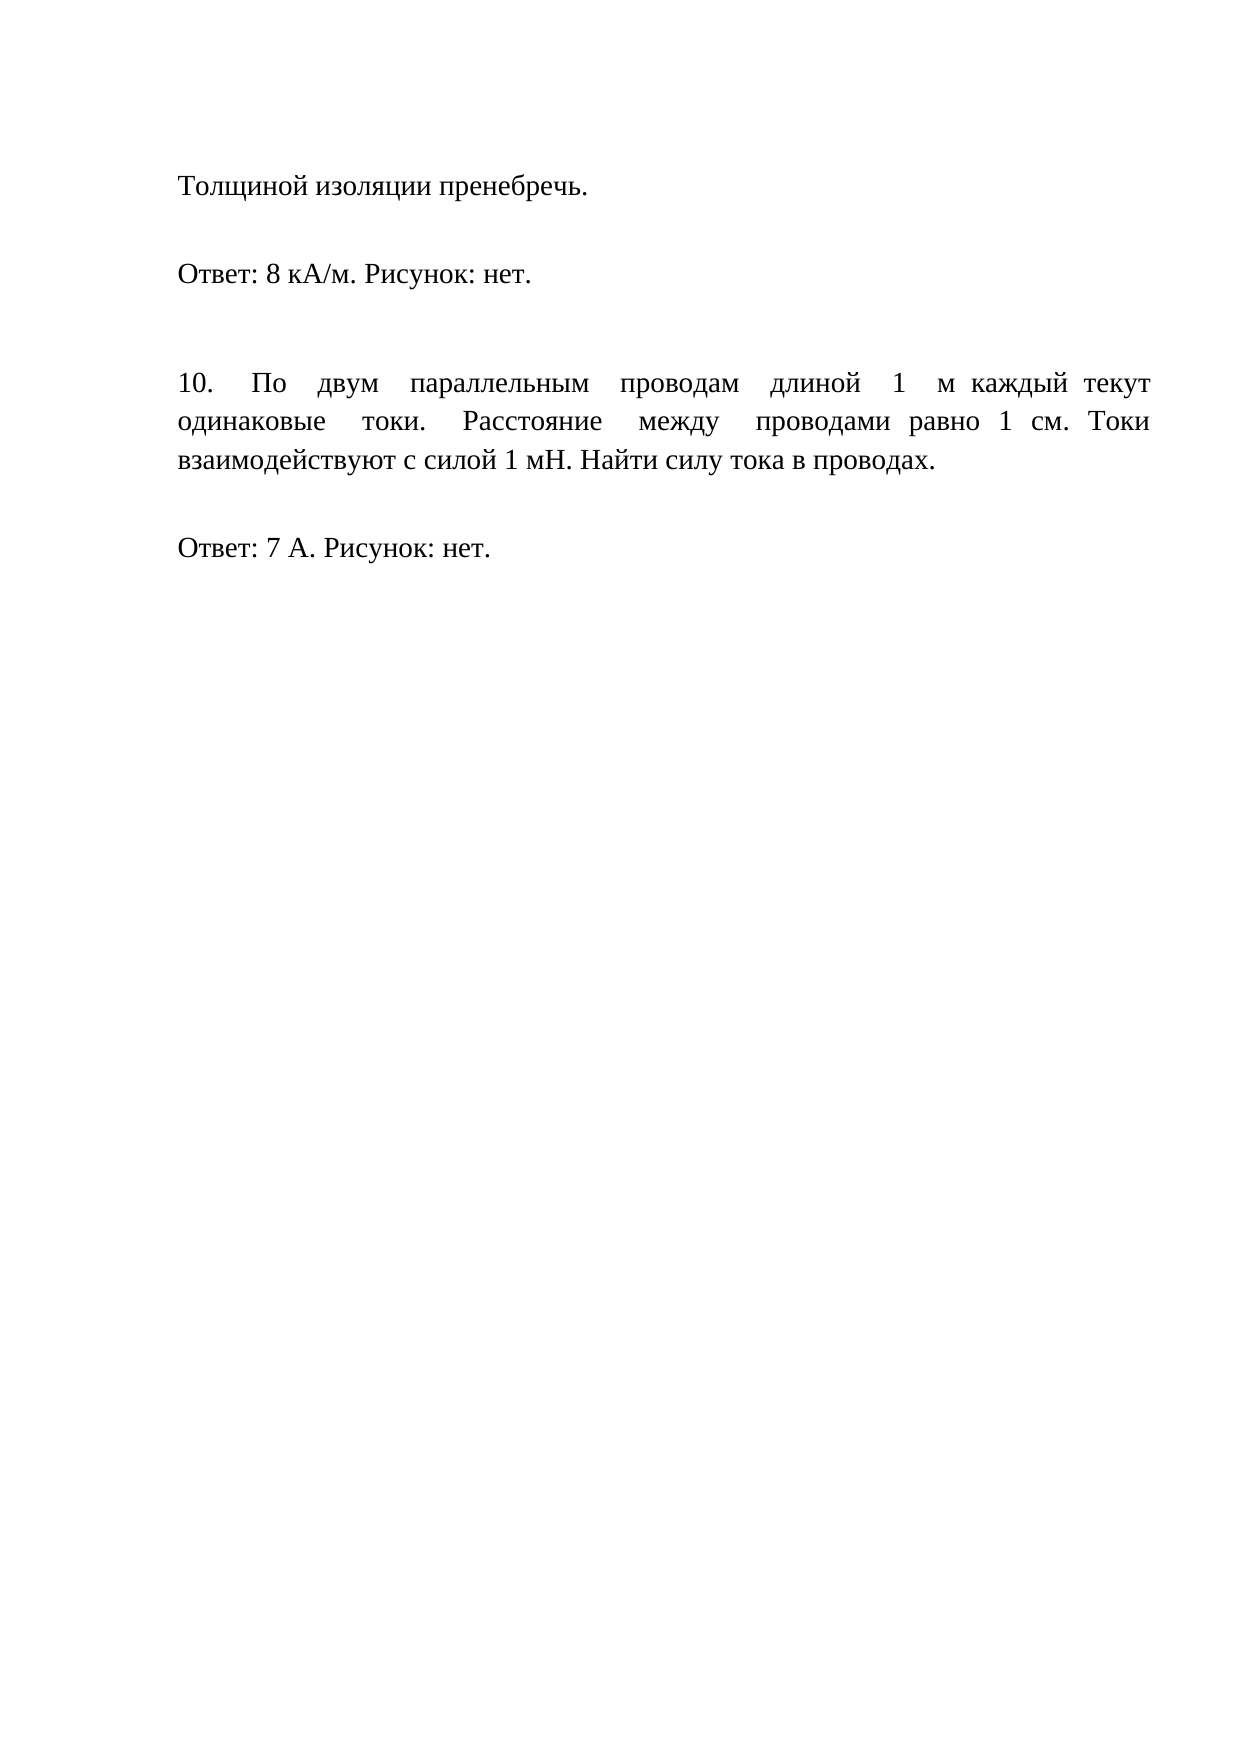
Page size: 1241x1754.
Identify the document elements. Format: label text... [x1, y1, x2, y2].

table_cell 10. По двум параллельным проводам длиной 1 м каждый текут одинаковые токи. Расстояние между проводами равно 1 см. Токи взаимодействуют с силой 1 мН. Найти силу тока в проводах. Ответ: 7 А. Рисунок: нет. [166, 315, 1163, 589]
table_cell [166, 118, 1163, 315]
